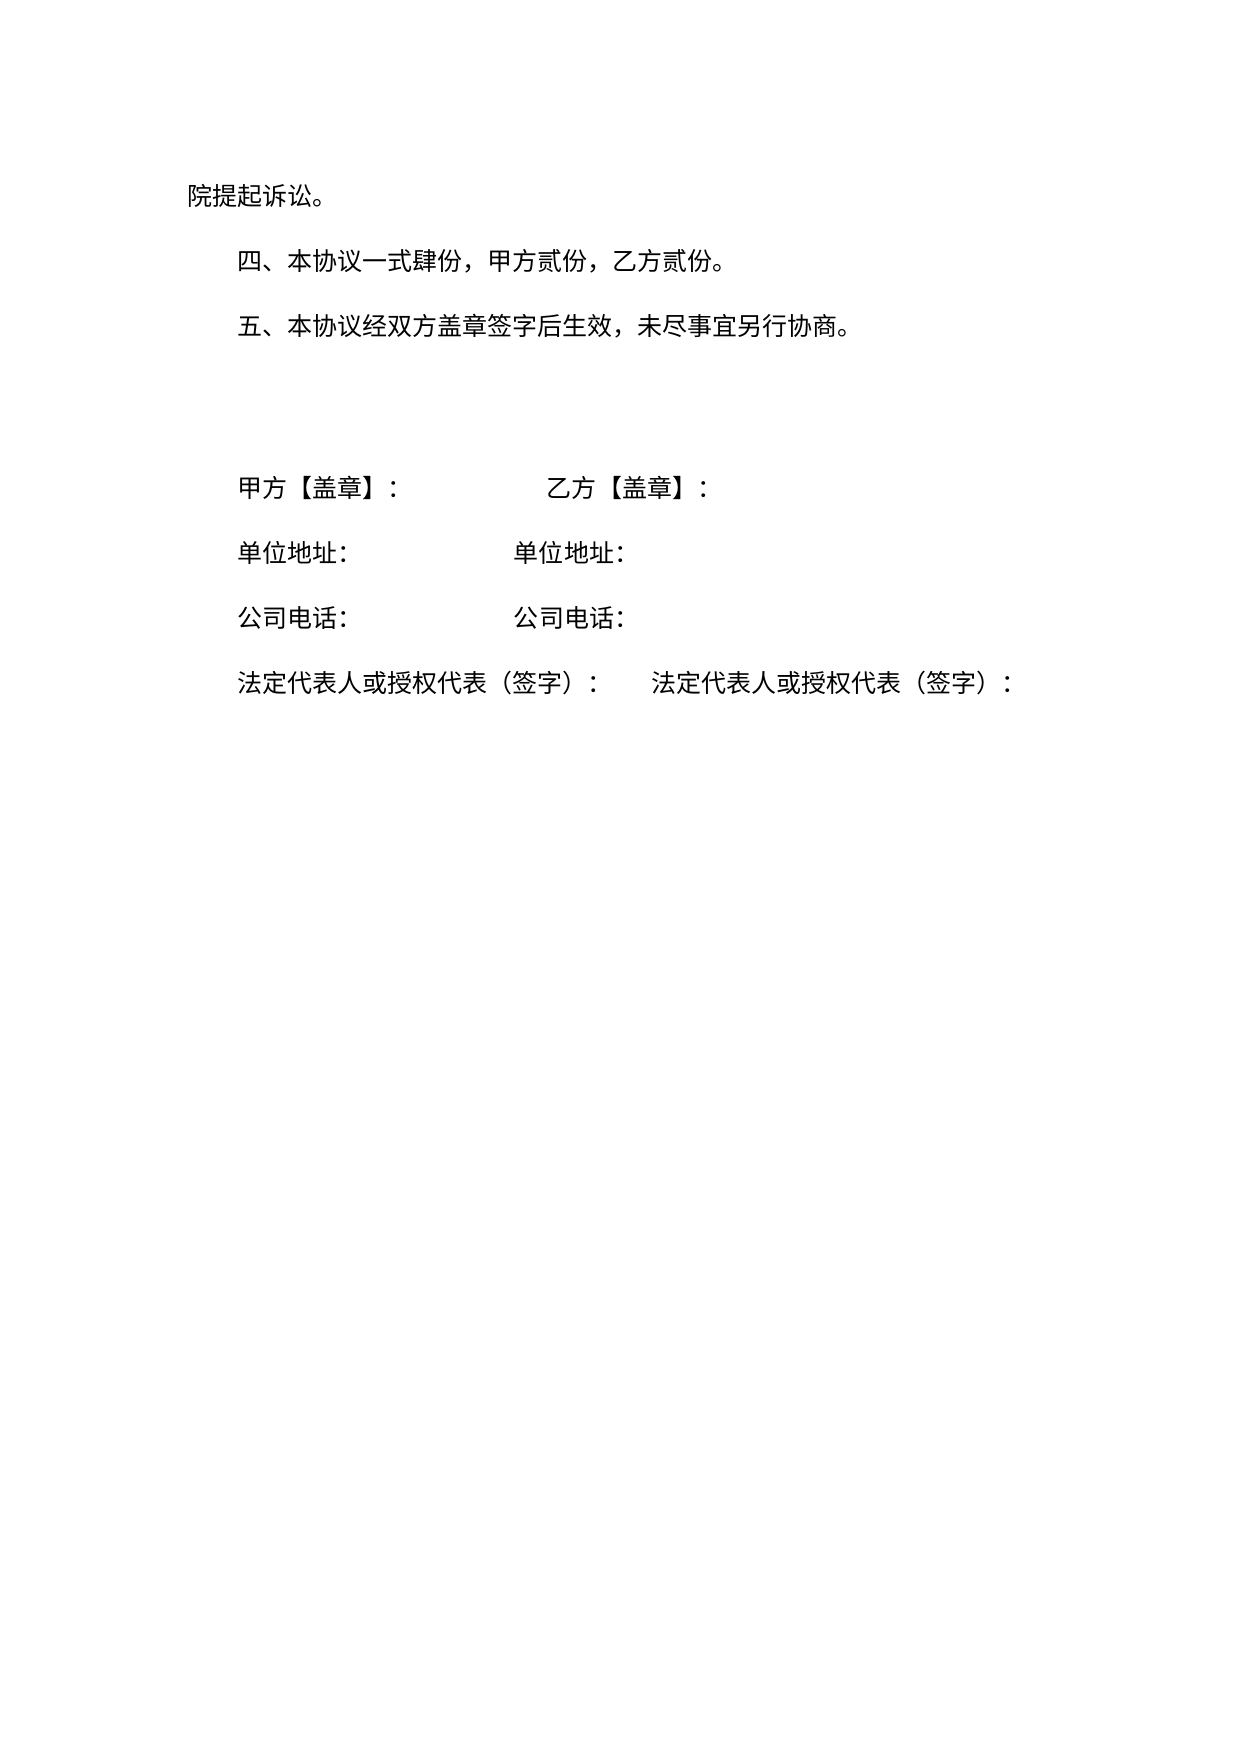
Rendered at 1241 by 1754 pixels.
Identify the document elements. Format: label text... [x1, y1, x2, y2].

text 法定代表人或授权代表（签字）： 法定代表人或授权代表（签字）： [187, 649, 1053, 714]
text 四、本协议一式肆份，甲方贰份，乙方贰份。 [187, 227, 1053, 292]
text 甲方【盖章】： 乙方【盖章】： [187, 454, 1053, 519]
text 公司电话： 公司电话： [187, 584, 1053, 649]
text 五、本协议经双方盖章签字后生效，未尽事宜另行协商。 [187, 292, 1053, 357]
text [187, 162, 1053, 227]
text 单位地址： 单位地址： [187, 519, 1053, 584]
